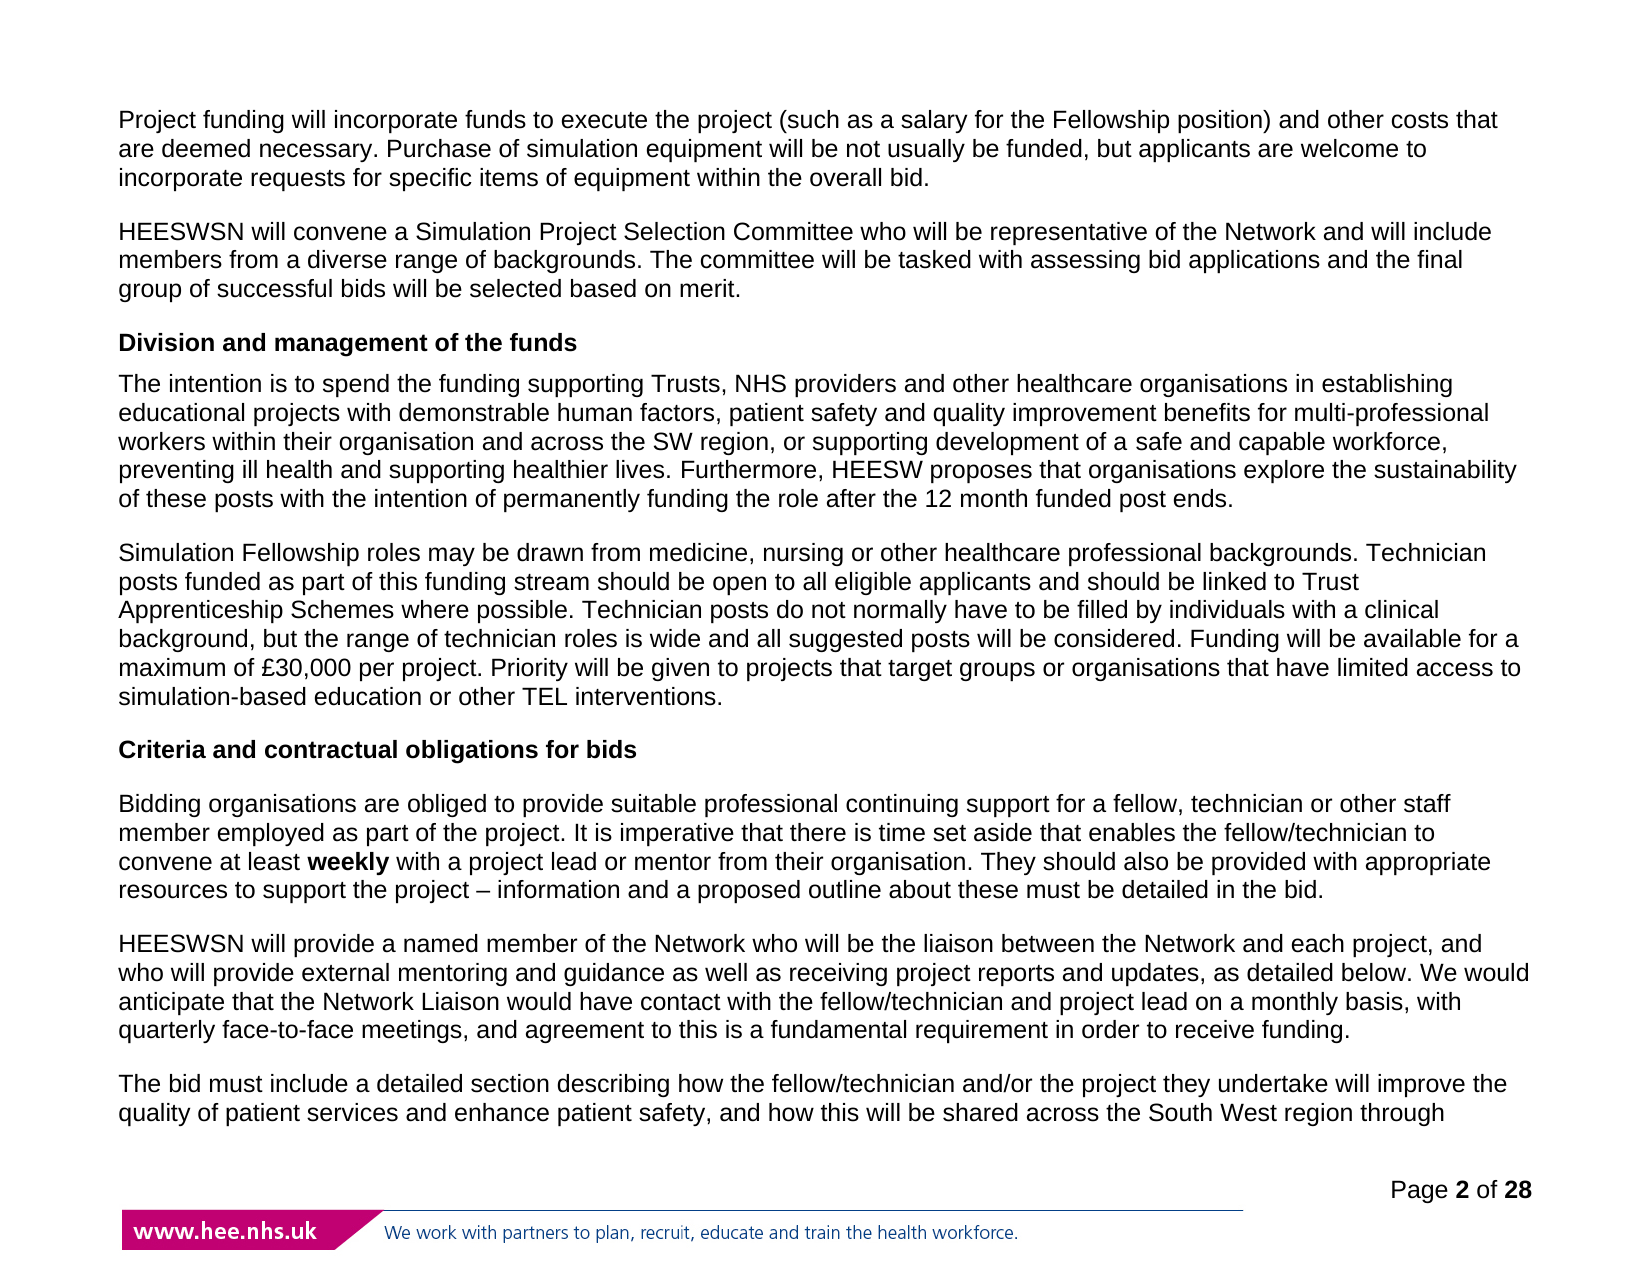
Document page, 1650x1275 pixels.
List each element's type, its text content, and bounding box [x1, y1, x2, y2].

text Division and management of the funds [118, 328, 1532, 357]
picture [118, 1204, 1301, 1256]
list HEESWSN will provide a named member of the Network who will be the liaison between the Network and each project, and who will provide external mentoring and guidance as well as receiving project reports and updates, as detailed below. We would anticipate that the Network Liaison would have contact with the fellow/technician and project lead on a monthly basis, with quarterly face-to-face meetings, and agreement to this is a fundamental requirement in order to receive funding. [118, 929, 1532, 1044]
list Criteria and contractual obligations for bids [118, 736, 1532, 764]
list Simulation Fellowship roles may be drawn from medicine, nursing or other healthcare professional backgrounds. Technician posts funded as part of this funding stream should be open to all eligible applicants and should be linked to Trust Apprenticeship Schemes where possible. Technician posts do not normally have to be filled by individuals with a clinical background, but the range of technician roles is wide and all suggested posts will be considered. Funding will be available for a maximum of £30,000 per project. Priority will be given to projects that target groups or organisations that have limited access to simulation-based education or other TEL interventions. [118, 538, 1532, 711]
list The intention is to spend the funding supporting Trusts, NHS providers and other healthcare organisations in establishing educational projects with demonstrable human factors, patient safety and quality improvement benefits for multi-professional workers within their organisation and across the SW region, or supporting development of a safe and capable workforce, preventing ill health and supporting healthier lives. Furthermore, HEESW proposes that organisations explore the sustainability of these posts with the intention of permanently funding the role after the 12 month funded post ends. [118, 369, 1532, 513]
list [118, 1069, 1532, 1127]
list HEESWSN will convene a Simulation Project Selection Committee who will be representative of the Network and will include members from a diverse range of backgrounds. The committee will be tasked with assessing bid applications and the final group of successful bids will be selected based on merit. [118, 217, 1532, 303]
list Bidding organisations are obliged to provide suitable professional continuing support for a fellow, technician or other staff member employed as part of the project. It is imperative that there is time set aside that enables the fellow/technician to convene at least weekly with a project lead or mentor from their organisation. They should also be provided with appropriate resources to support the project – information and a proposed outline about these must be detailed in the bid. [118, 789, 1532, 904]
list Project funding will incorporate funds to execute the project (such as a salary for the Fellowship position) and other costs that are deemed necessary. Purchase of simulation equipment will be not usually be funded, but applicants are welcome to incorporate requests for specific items of equipment within the overall bid. [118, 106, 1532, 192]
